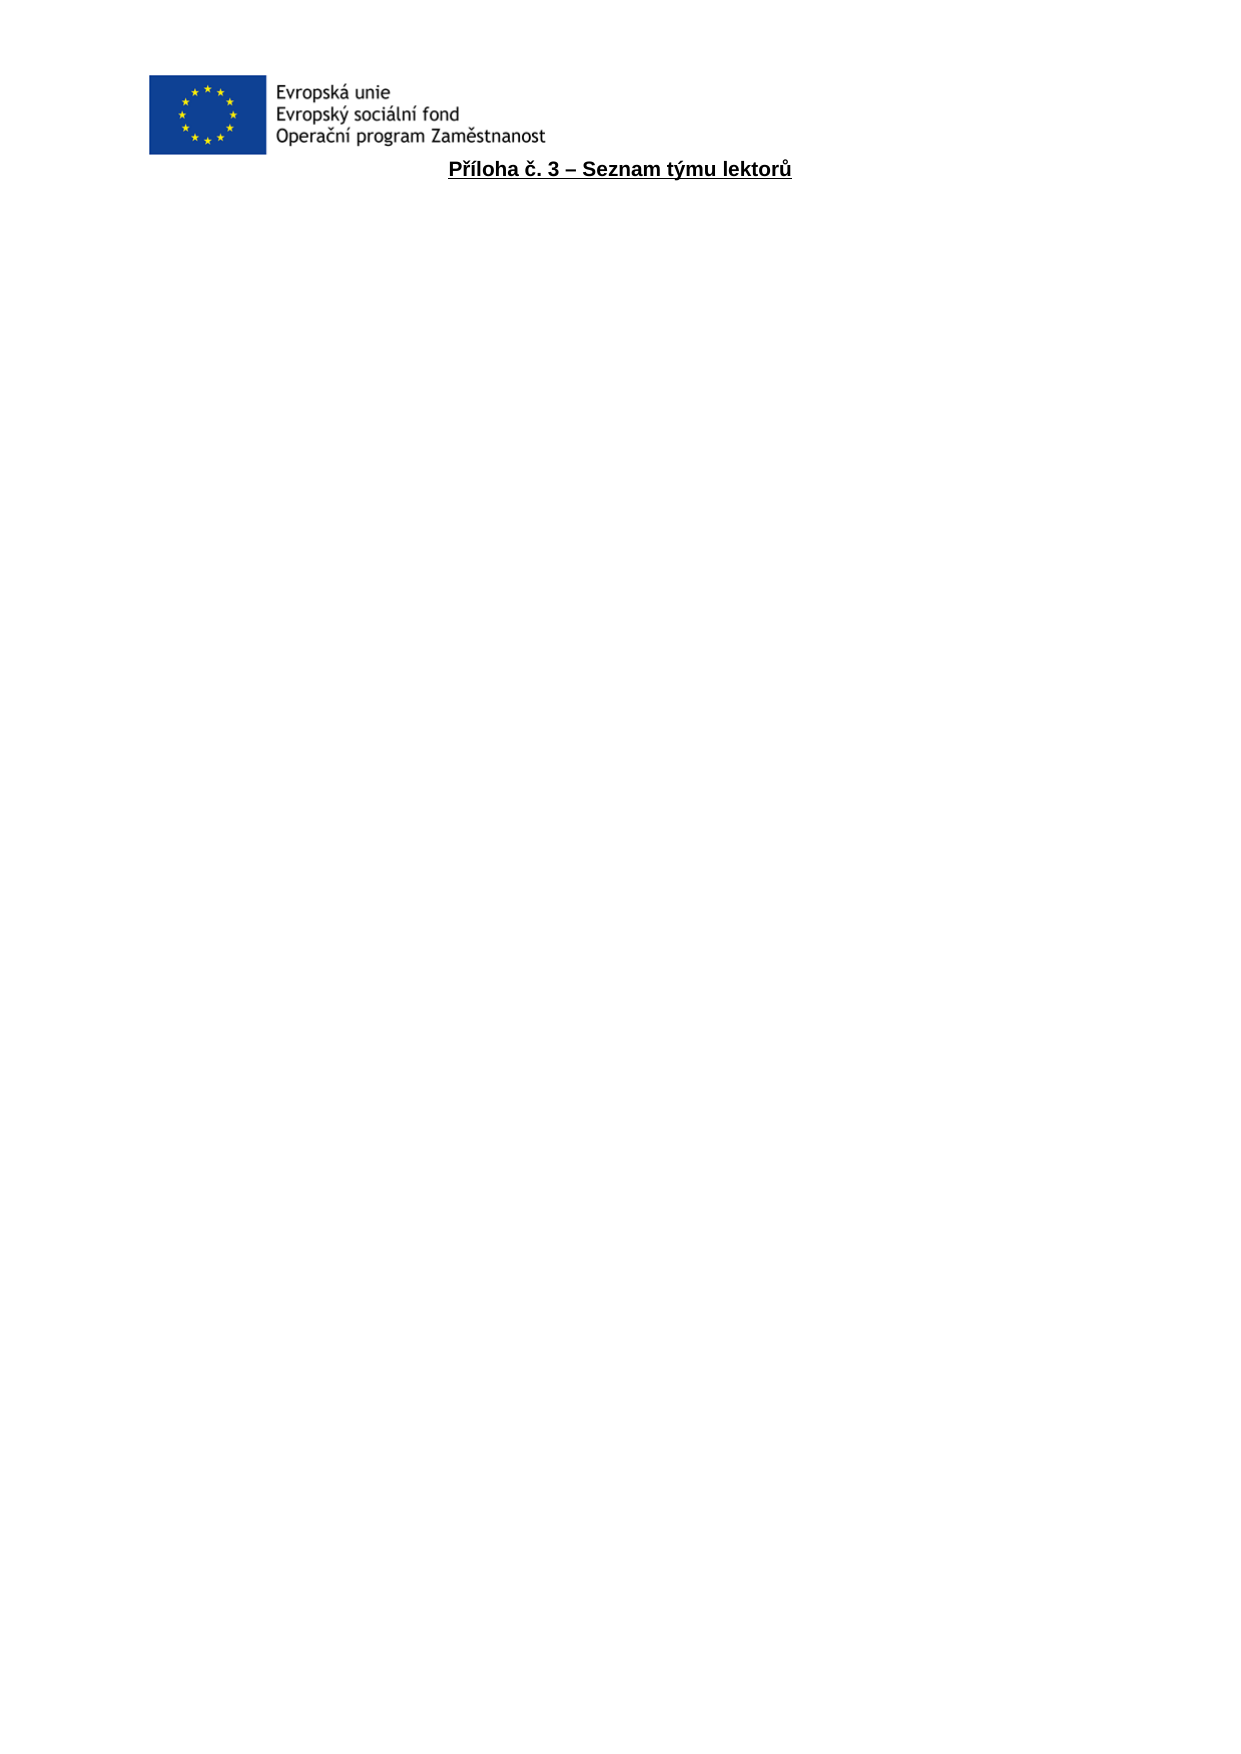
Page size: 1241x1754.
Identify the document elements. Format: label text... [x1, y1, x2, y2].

text Příloha č. 3 – Seznam týmu lektorů [148, 157, 1093, 181]
picture [147, 73, 546, 157]
